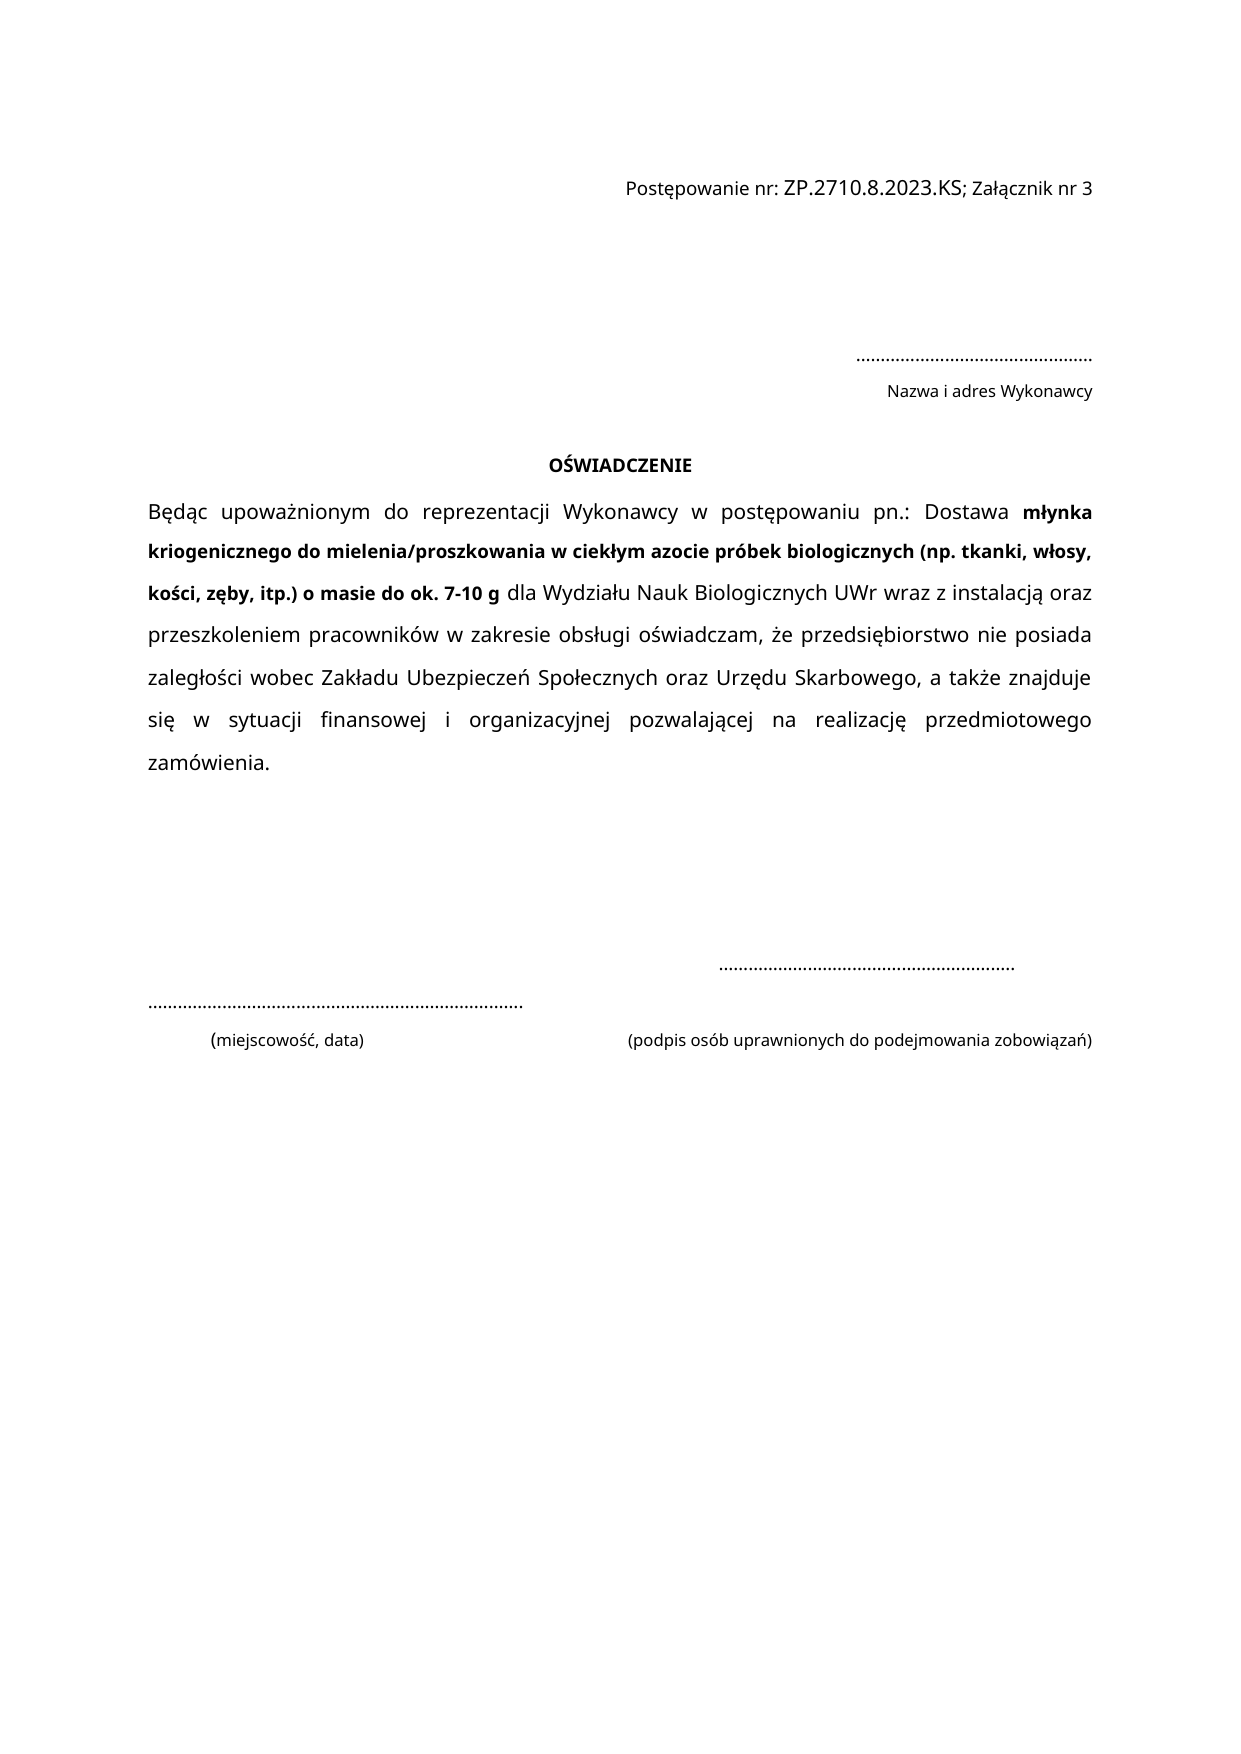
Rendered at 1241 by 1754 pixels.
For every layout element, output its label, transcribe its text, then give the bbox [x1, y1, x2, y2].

text ………………………….……………………….. …………………………………………………………………. [148, 950, 1093, 1013]
text OŚWIADCZENIE [148, 452, 1093, 478]
text ………………………………………… [148, 342, 1093, 367]
text (miejscowość, data) (podpis osób uprawnionych do podejmowania zobowiązań) [148, 1026, 1093, 1052]
text Postępowanie nr: ZP.2710.8.2023.KS; Załącznik nr 3 [148, 173, 1093, 202]
text Nazwa i adres Wykonawcy [148, 380, 1093, 403]
text Będąc upoważnionym do reprezentacji Wykonawcy w postępowaniu pn.: Dostawa młynka kriogenicznego do mielenia/proszkowania w ciekłym azocie próbek biologicznych (np. tkanki, włosy, kości, zęby, itp.) o masie do ok. 7-10 g dla Wydziału Nauk Biologicznych UWr wraz z instalacją oraz przeszkoleniem pracowników w zakresie obsługi oświadczam, że przedsiębiorstwo nie posiada zaległości wobec Zakładu Ubezpieczeń Społecznych oraz Urzędu Skarbowego, a także znajduje się w sytuacji finansowej i organizacyjnej pozwalającej na realizację przedmiotowego zamówienia. [148, 497, 1093, 776]
